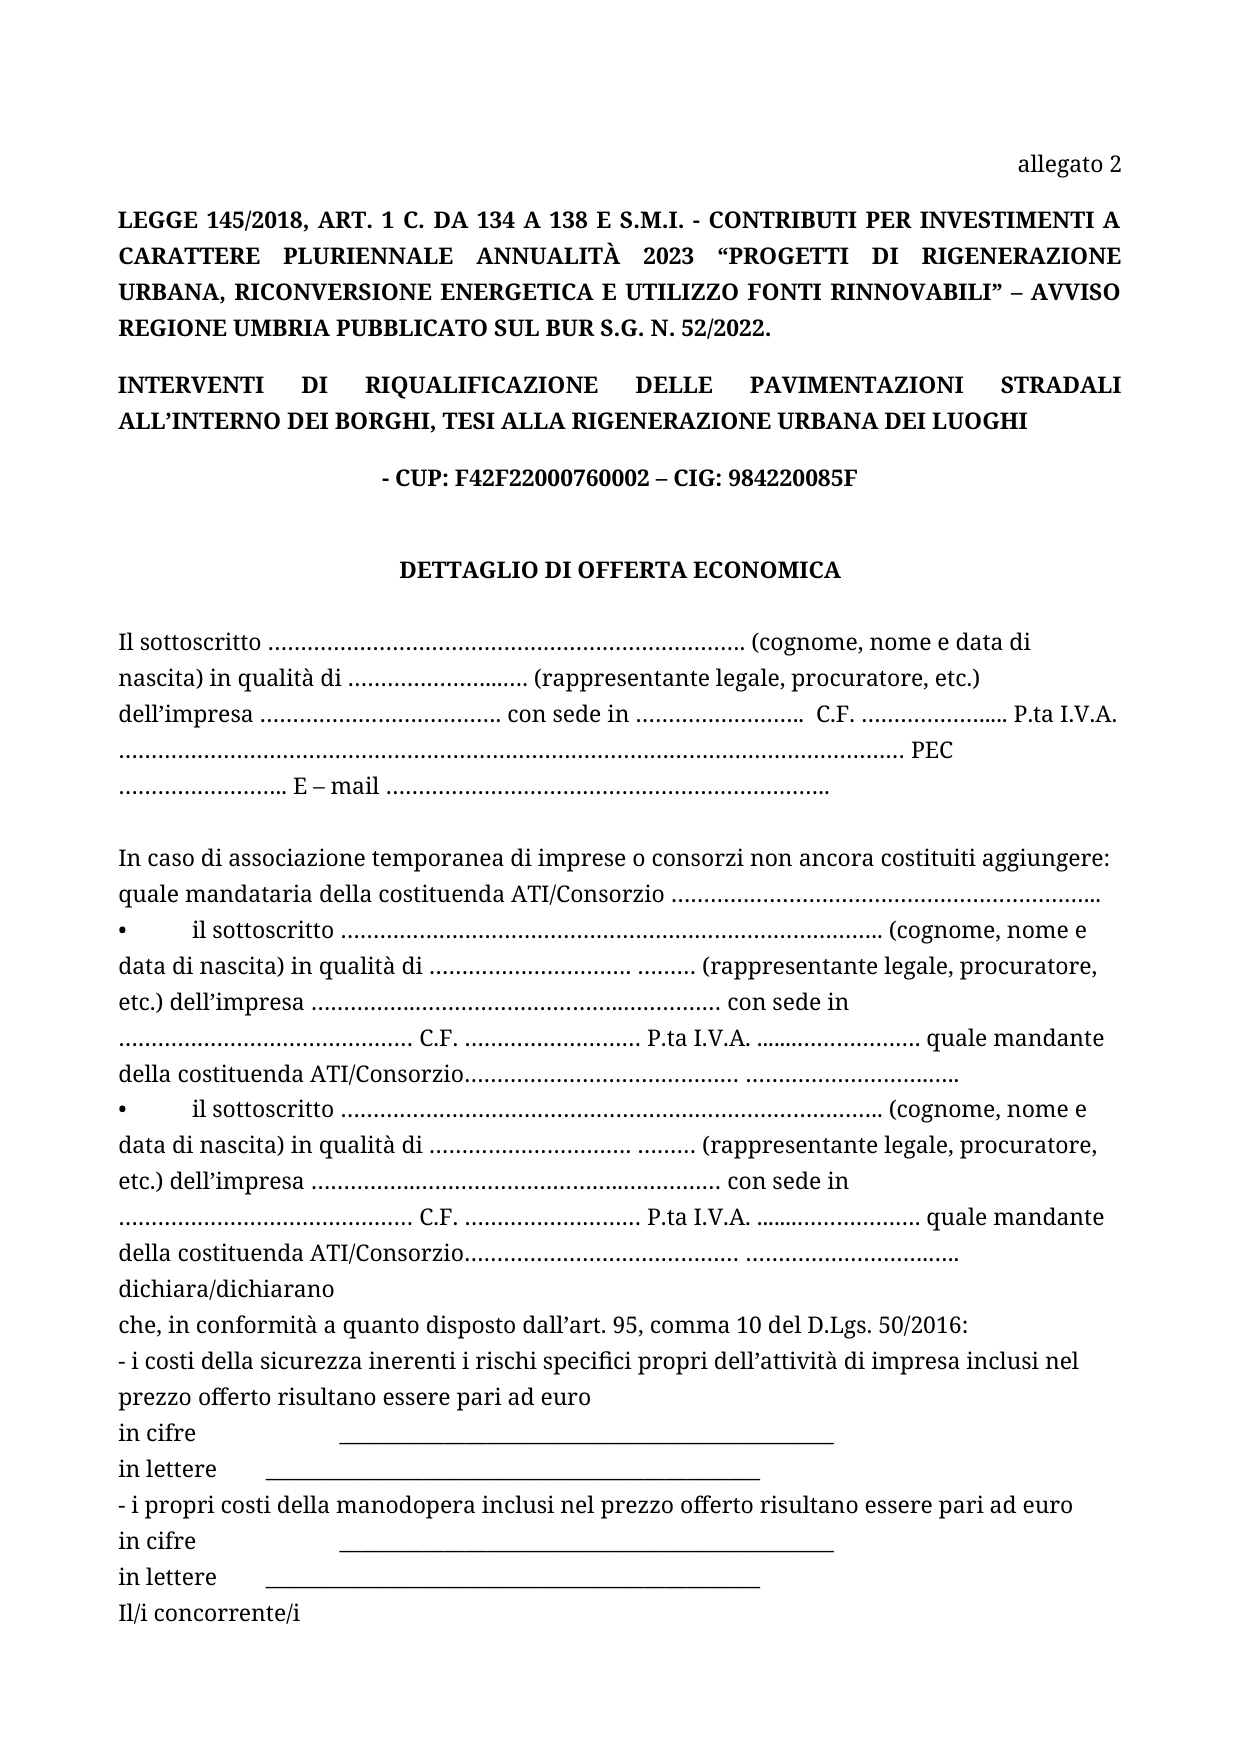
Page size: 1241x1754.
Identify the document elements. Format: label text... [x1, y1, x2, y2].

text INTERVENTI DI RIQUALIFICAZIONE DELLE PAVIMENTAZIONI STRADALI ALL’INTERNO DEI BORGHI, TESI ALLA RIGENERAZIONE URBANA DEI LUOGHI [118, 369, 1122, 436]
text allegato 2 [118, 148, 1122, 179]
text • il sottoscritto ……………………………………………………………………….. (cognome, nome e data di nascita) in qualità di …………………………. ……… (rappresentante legale, procuratore, etc.) dell’impresa …………….…………………………..…………… con sede in ……………………………………… C.F. ……………………… P.ta I.V.A. .......………………. quale mandante della costituenda ATI/Consorzio…………………………………… ……………………….….. [118, 914, 1122, 1089]
text Il/i concorrente/i [118, 1597, 1122, 1628]
text in cifre _______________________________________________ [118, 1525, 1122, 1556]
text in cifre _______________________________________________ [118, 1417, 1122, 1448]
text in lettere _______________________________________________ [118, 1453, 1122, 1484]
text - i costi della sicurezza inerenti i rischi specifici propri dell’attività di impresa inclusi nel prezzo offerto risultano essere pari ad euro [118, 1345, 1122, 1412]
text in lettere _______________________________________________ [118, 1561, 1122, 1592]
text DETTAGLIO DI OFFERTA ECONOMICA [118, 554, 1122, 586]
text LEGGE 145/2018, ART. 1 C. DA 134 A 138 E S.M.I. - CONTRIBUTI PER INVESTIMENTI A CARATTERE PLURIENNALE ANNUALITÀ 2023 “PROGETTI DI RIGENERAZIONE URBANA, RICONVERSIONE ENERGETICA E UTILIZZO FONTI RINNOVABILI” – AVVISO REGIONE UMBRIA PUBBLICATO SUL BUR S.G. N. 52/2022. [118, 204, 1122, 343]
text - CUP: F42F22000760002 – CIG: 984220085F [118, 462, 1122, 493]
text che, in conformità a quanto disposto dall’art. 95, comma 10 del D.Lgs. 50/2016: [118, 1309, 1122, 1340]
text Il sottoscritto ………………………………………………………………. (cognome, nome e data di nascita) in qualità di …………………...…. (rappresentante legale, procuratore, etc.) dell’impresa ………………………………. con sede in …………………….. C.F. ………………..... P.ta I.V.A. ………………………………………………………………………………………………………… PEC …………………….. E – mail ………………………………………………………….. [118, 626, 1122, 801]
text dichiara/dichiarano [118, 1273, 1122, 1304]
text quale mandataria della costituenda ATI/Consorzio ………………………………………………………... [118, 878, 1122, 909]
text - i propri costi della manodopera inclusi nel prezzo offerto risultano essere pari ad euro [118, 1489, 1122, 1520]
text • il sottoscritto ……………………………………………………………………….. (cognome, nome e data di nascita) in qualità di …………………………. ……… (rappresentante legale, procuratore, etc.) dell’impresa …………….…………………………..…………… con sede in ……………………………………… C.F. ……………………… P.ta I.V.A. .......………………. quale mandante della costituenda ATI/Consorzio…………………………………… ……………………….….. [118, 1093, 1122, 1268]
text In caso di associazione temporanea di imprese o consorzi non ancora costituiti aggiungere: [118, 842, 1122, 873]
